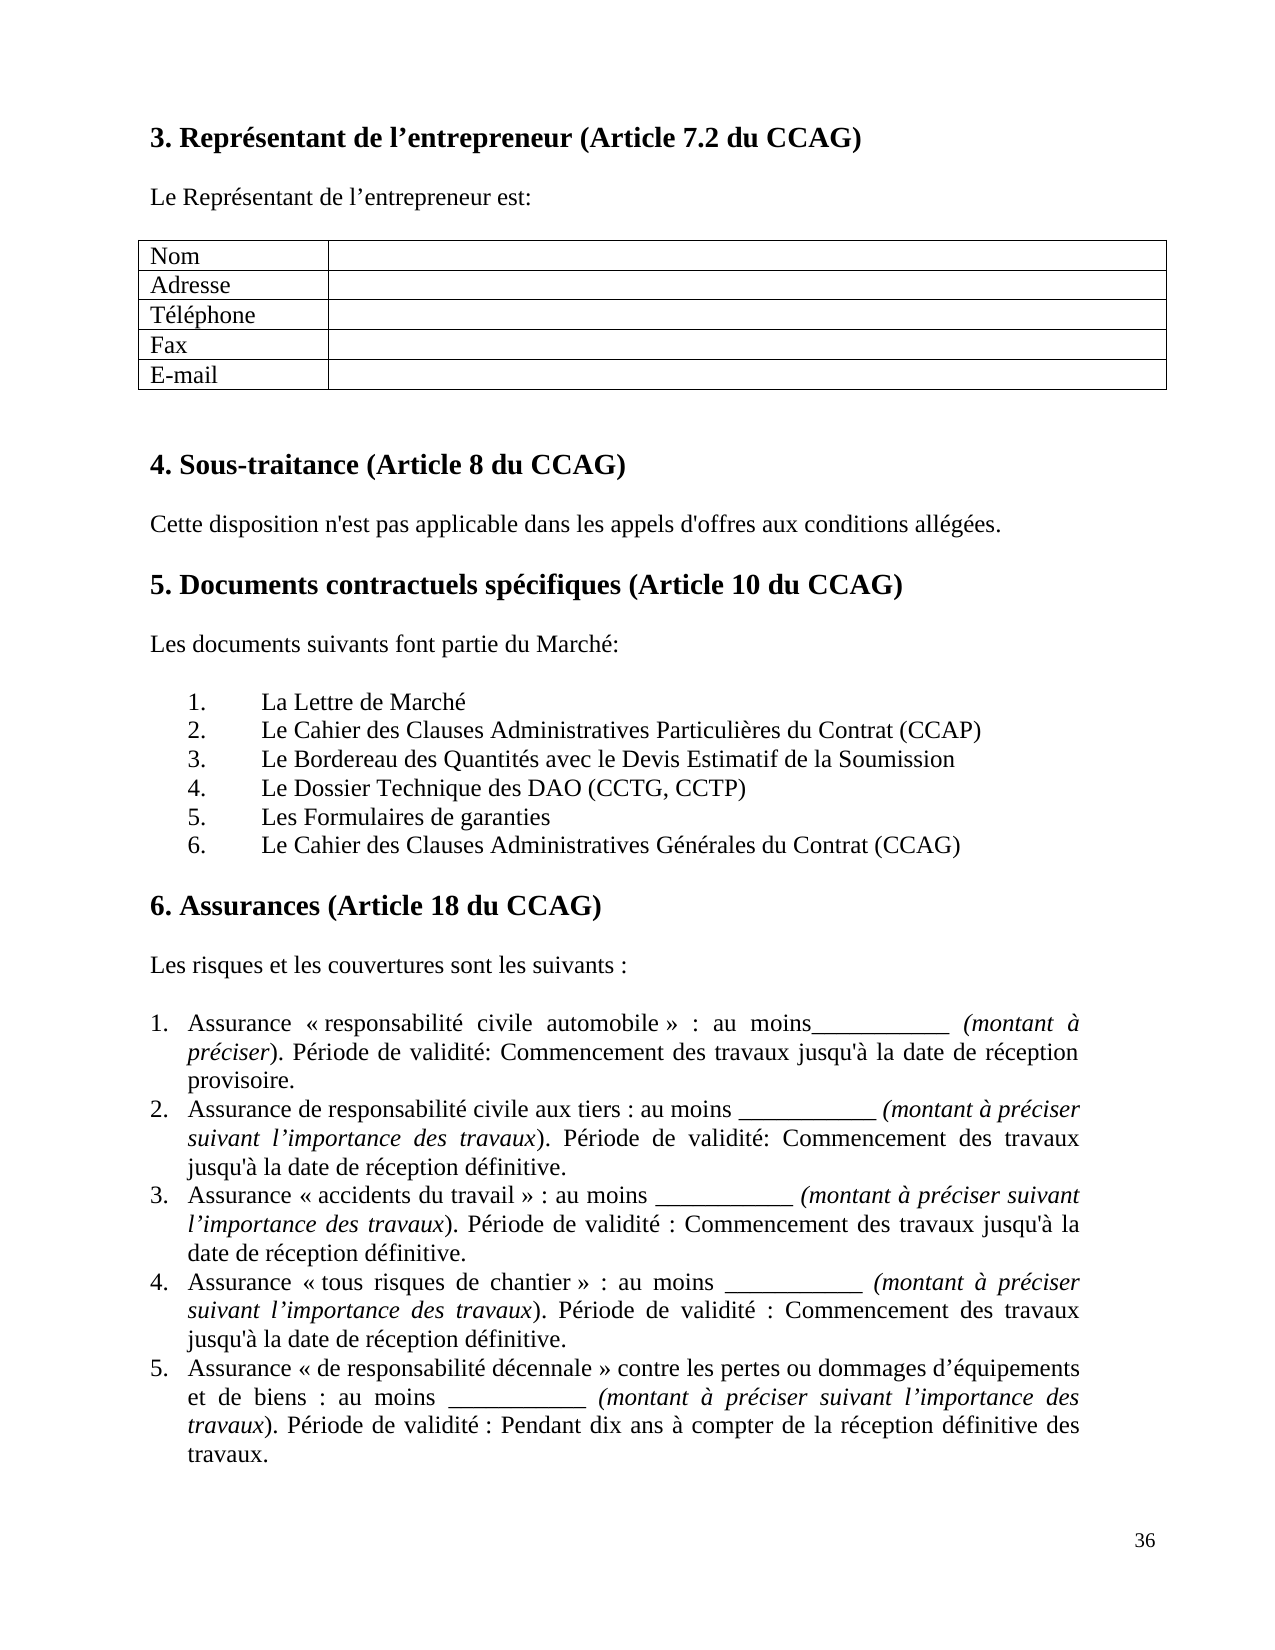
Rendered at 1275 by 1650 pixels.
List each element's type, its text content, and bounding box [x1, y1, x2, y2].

list Assurance « de responsabilité décennale » contre les pertes ou dommages d’équipements et de biens : au moins ___________ (montant à préciser suivant l’importance des travaux). Période de validité : Pendant dix ans à compter de la réception définitive des travaux. [150, 1353, 1080, 1468]
table_cell [329, 271, 1166, 299]
table_cell Fax [139, 330, 328, 359]
table_cell [329, 360, 1166, 389]
text Le Représentant de l’entrepreneur est: [150, 182, 1155, 211]
list La Lettre de Marché [187, 687, 1155, 716]
text 6. Assurances (Article 18 du CCAG) [150, 888, 1155, 922]
list Le Bordereau des Quantités avec le Devis Estimatif de la Soumission [187, 744, 1155, 773]
table_cell [329, 330, 1166, 359]
table_cell Adresse [139, 271, 328, 299]
text Cette disposition n'est pas applicable dans les appels d'offres aux conditions allégées. [150, 509, 1155, 538]
subtitle 3. Représentant de l’entrepreneur (Article 7.2 du CCAG) [150, 120, 1080, 153]
subtitle 5. Documents contractuels spécifiques (Article 10 du CCAG) [150, 567, 1080, 601]
list Assurance « responsabilité civile automobile » : au moins___________ (montant à préciser). Période de validité: Commencement des travaux jusqu'à la date de réception provisoire. [150, 1008, 1080, 1094]
list Assurance « tous risques de chantier » : au moins ___________ (montant à préciser suivant l’importance des travaux). Période de validité : Commencement des travaux jusqu'à la date de réception définitive. [150, 1267, 1080, 1353]
list Le Cahier des Clauses Administratives Particulières du Contrat (CCAP) [187, 716, 1155, 744]
list Assurance de responsabilité civile aux tiers : au moins ___________ (montant à préciser suivant l’importance des travaux). Période de validité: Commencement des travaux jusqu'à la date de réception définitive. [150, 1094, 1080, 1180]
list Assurance « accidents du travail » : au moins ___________ (montant à préciser suivant l’importance des travaux). Période de validité : Commencement des travaux jusqu'à la date de réception définitive. [150, 1180, 1080, 1267]
table_cell [329, 300, 1166, 329]
table_cell Téléphone [139, 300, 328, 329]
list Le Dossier Technique des DAO (CCTG, CCTP) [187, 773, 1155, 802]
list Les Formulaires de garanties [187, 802, 1155, 831]
text Les risques et les couvertures sont les suivants : [150, 950, 1155, 979]
table_header Nom [139, 241, 328, 269]
table_header [329, 241, 1166, 269]
table_cell E-mail [139, 360, 328, 389]
list Le Cahier des Clauses Administratives Générales du Contrat (CCAG) [187, 831, 1155, 859]
list Les documents suivants font partie du Marché: [150, 629, 1080, 658]
subtitle 4. Sous-traitance (Article 8 du CCAG) [150, 447, 1080, 481]
